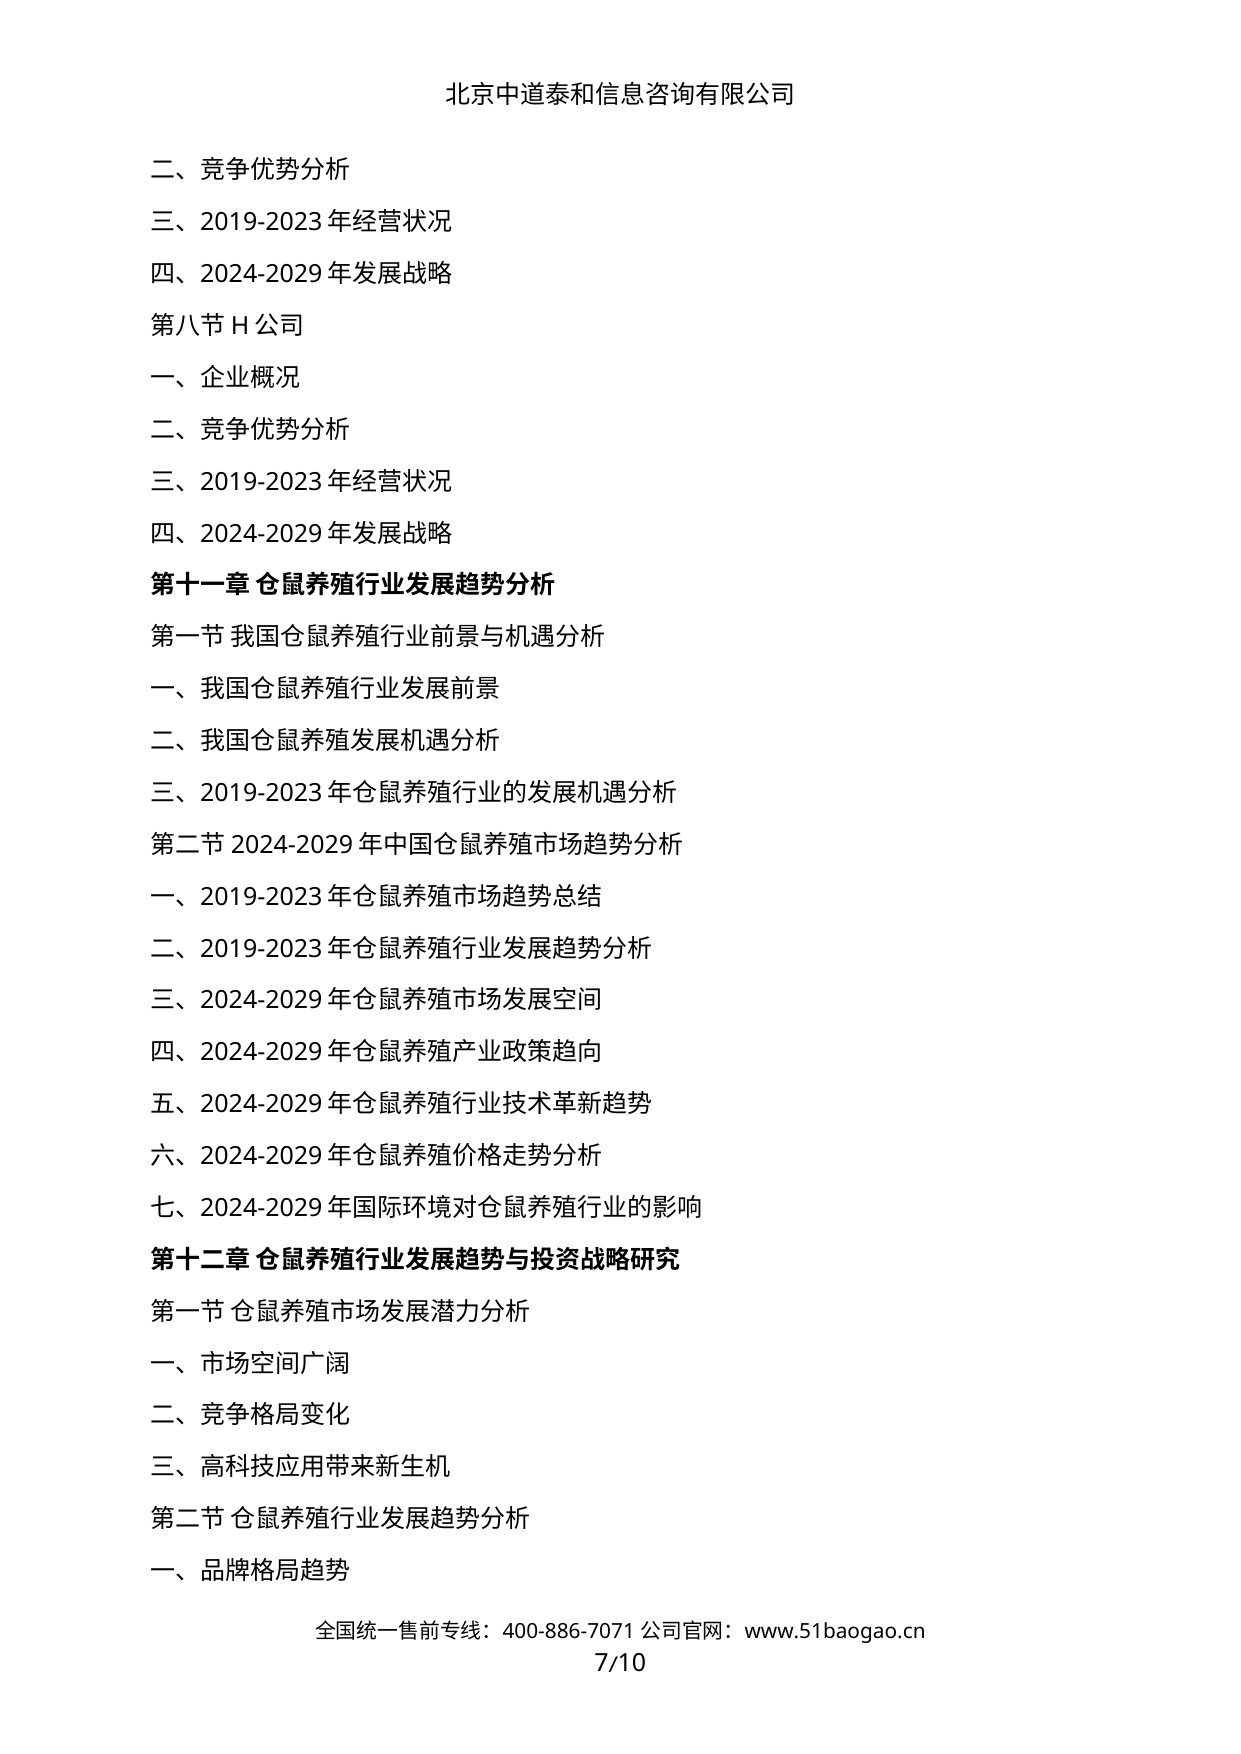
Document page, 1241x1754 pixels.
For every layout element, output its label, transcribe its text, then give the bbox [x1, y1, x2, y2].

text 第十二章 仓鼠养殖行业发展趋势与投资战略研究 [150, 1239, 1090, 1276]
text 一、2019-2023年仓鼠养殖市场趋势总结 [150, 876, 1090, 912]
text 二、2019-2023年仓鼠养殖行业发展趋势分析 [150, 928, 1090, 964]
text 第二节 2024-2029年中国仓鼠养殖市场趋势分析 [150, 824, 1090, 861]
text 三、2024-2029年仓鼠养殖市场发展空间 [150, 980, 1090, 1016]
text 三、2019-2023年仓鼠养殖行业的发展机遇分析 [150, 772, 1090, 809]
text 七、2024-2029年国际环境对仓鼠养殖行业的影响 [150, 1187, 1090, 1224]
text 二、竞争格局变化 [150, 1395, 1090, 1431]
text 三、2019-2023年经营状况 [150, 202, 1090, 238]
text 一、企业概况 [150, 357, 1090, 394]
text 二、我国仓鼠养殖发展机遇分析 [150, 721, 1090, 757]
text 二、竞争优势分析 [150, 409, 1090, 446]
text 四、2024-2029年发展战略 [150, 513, 1090, 549]
text 四、2024-2029年发展战略 [150, 254, 1090, 290]
text 一、品牌格局趋势 [150, 1551, 1090, 1587]
text 一、我国仓鼠养殖行业发展前景 [150, 669, 1090, 705]
text 四、2024-2029年仓鼠养殖产业政策趋向 [150, 1032, 1090, 1068]
text 第一节 我国仓鼠养殖行业前景与机遇分析 [150, 617, 1090, 653]
text 三、2019-2023年经营状况 [150, 461, 1090, 497]
text 二、竞争优势分析 [150, 150, 1090, 186]
text 三、高科技应用带来新生机 [150, 1447, 1090, 1483]
text 五、2024-2029年仓鼠养殖行业技术革新趋势 [150, 1084, 1090, 1120]
text 第十一章 仓鼠养殖行业发展趋势分析 [150, 565, 1090, 601]
text 第八节 H公司 [150, 306, 1090, 342]
text 六、2024-2029年仓鼠养殖价格走势分析 [150, 1136, 1090, 1172]
text 一、市场空间广阔 [150, 1343, 1090, 1379]
text 第二节 仓鼠养殖行业发展趋势分析 [150, 1499, 1090, 1535]
text 第一节 仓鼠养殖市场发展潜力分析 [150, 1291, 1090, 1327]
